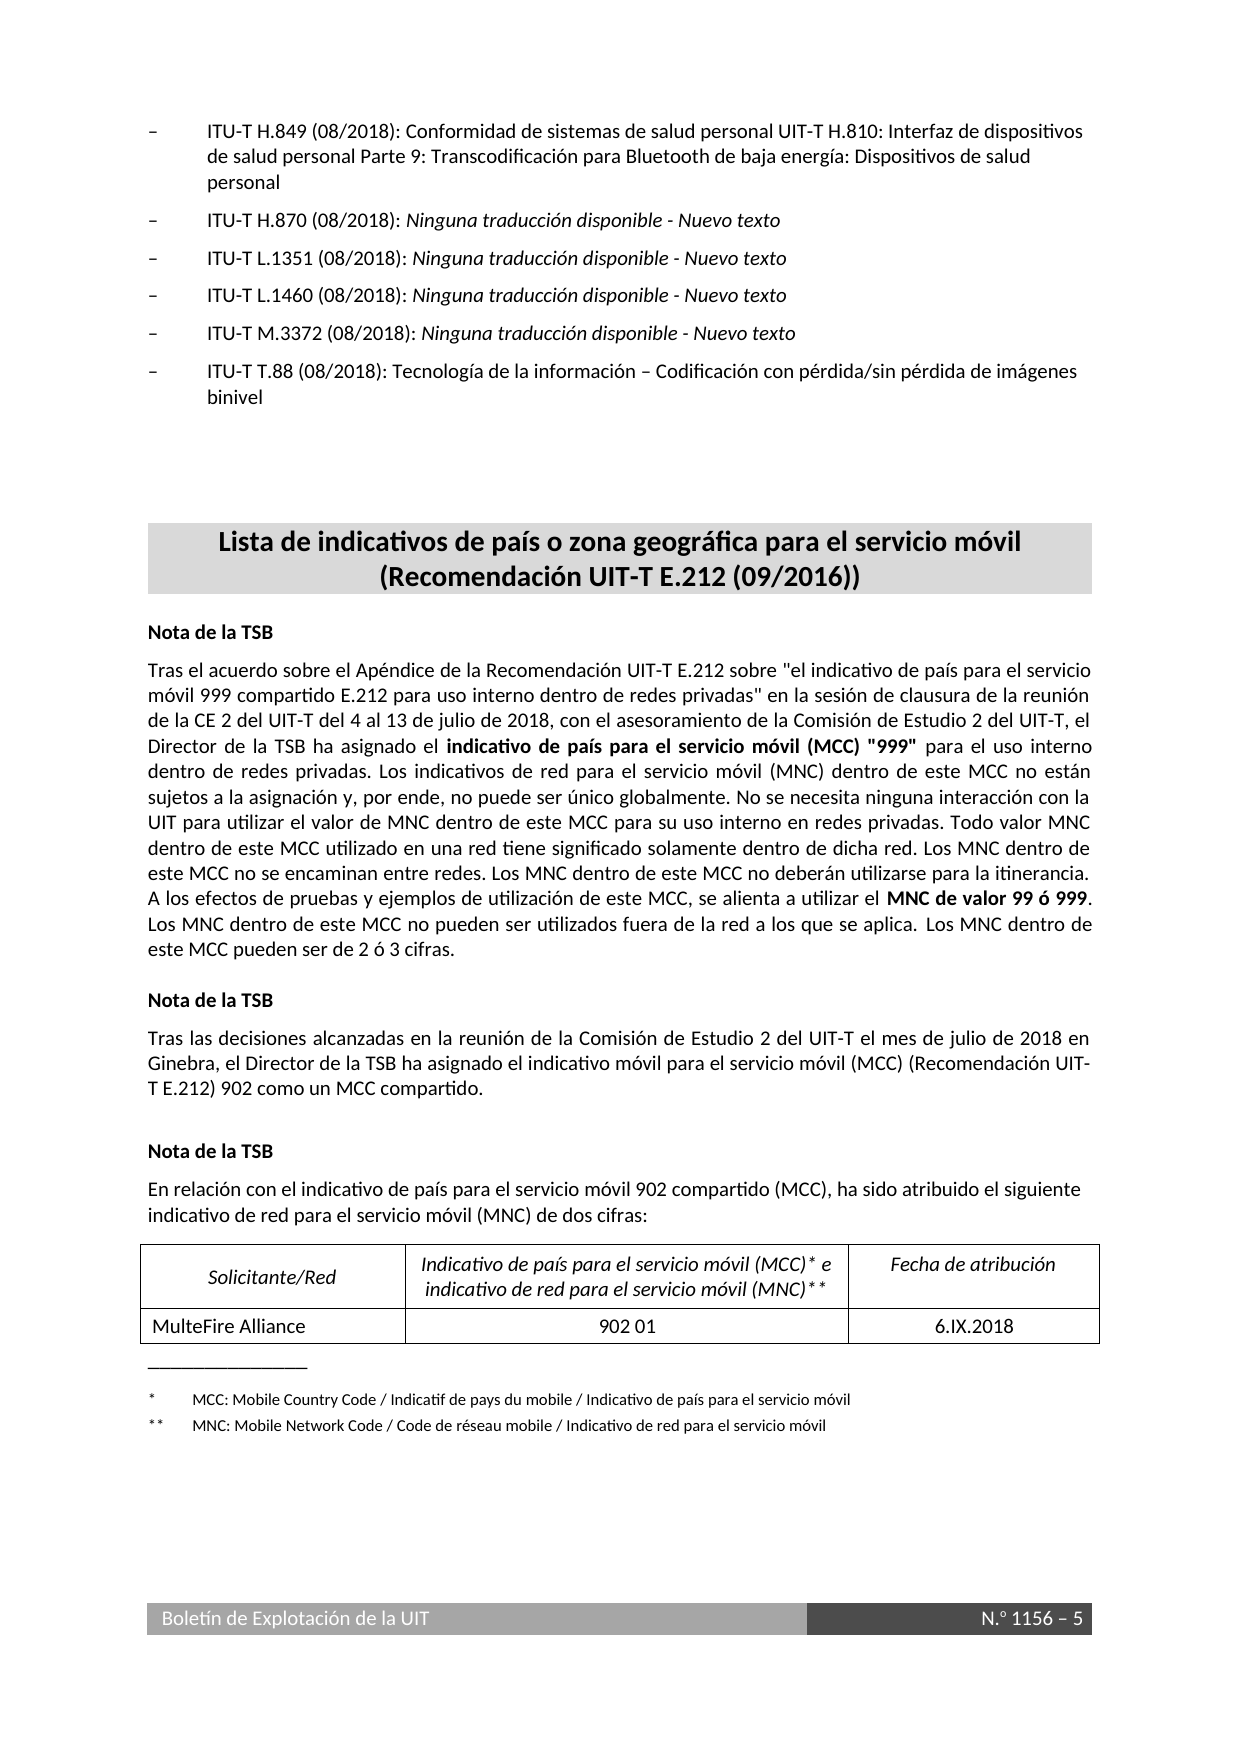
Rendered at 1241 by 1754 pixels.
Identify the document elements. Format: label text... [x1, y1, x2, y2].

text En relación con el indicativo de país para el servicio móvil 902 compartido (MCC), ha sido atribuido el siguiente indicativo de red para el servicio móvil (MNC) de dos cifras: [148, 1176, 1092, 1227]
text Nota de la TSB [148, 987, 1092, 1012]
text Tras las decisiones alcanzadas en la reunión de la Comisión de Estudio 2 del UIT-T el mes de julio de 2018 en Ginebra, el Director de la TSB ha asignado el indicativo móvil para el servicio móvil (MCC) (Recomendación UIT-T E.212) 902 como un MCC compartido. [148, 1025, 1092, 1101]
text * MCC: Mobile Country Code / Indicatif de pays du mobile / Indicativo de país para el servicio móvil [148, 1389, 1092, 1409]
table_header Solicitante/Red [141, 1245, 405, 1308]
text – ITU-T M.3372 (08/2018): Ninguna traducción disponible - Nuevo texto [148, 321, 1092, 346]
text – ITU-T L.1460 (08/2018): Ninguna traducción disponible - Nuevo texto [148, 283, 1092, 308]
text ** MNC: Mobile Network Code / Code de réseau mobile / Indicativo de red para el servicio móvil [148, 1415, 1092, 1436]
text Nota de la TSB [148, 619, 1092, 644]
text Nota de la TSB [148, 1138, 1092, 1164]
text – ITU-T H.870 (08/2018): Ninguna traducción disponible - Nuevo texto [148, 207, 1092, 232]
text Tras el acuerdo sobre el Apéndice de la Recomendación UIT-T E.212 sobre "el indicativo de país para el servicio móvil 999 compartido E.212 para uso interno dentro de redes privadas" en la sesión de clausura de la reunión de la CE 2 del UIT-T del 4 al 13 de julio de 2018, con el asesoramiento de la Comisión de Estudio 2 del UIT-T, el Director de la TSB ha asignado el indicativo de país para el servicio móvil (MCC) "999" para el uso interno dentro de redes privadas. Los indicativos de red para el servicio móvil (MNC) dentro de este MCC no están sujetos a la asignación y, por ende, no puede ser único globalmente. No se necesita ninguna interacción con la UIT para utilizar el valor de MNC dentro de este MCC para su uso interno en redes privadas. Todo valor MNC dentro de este MCC utilizado en una red tiene significado solamente dentro de dicha red. Los MNC dentro de este MCC no se encaminan entre redes. Los MNC dentro de este MCC no deberán utilizarse para la itinerancia. A los efectos de pruebas y ejemplos de utilización de este MCC, se alienta a utilizar el MNC de valor 99 ó 999. Los MNC dentro de este MCC no pueden ser utilizados fuera de la red a los que se aplica. Los MNC dentro de este MCC pueden ser de 2 ó 3 cifras. [148, 657, 1092, 886]
text ______________ [148, 1344, 1092, 1372]
table_header Indicativo de país para el servicio móvil (MCC)* e indicativo de red para el servicio móvil (MNC)** [406, 1245, 848, 1308]
text – ITU-T H.849 (08/2018): Conformidad de sistemas de salud personal UIT-T H.810: Interfaz de dispositivos de salud personal Parte 9: Transcodificación para Bluetooth de baja energía: Dispositivos de salud personal [148, 118, 1092, 194]
table_header Fecha de atribución [849, 1245, 1099, 1308]
text – ITU-T T.88 (08/2018): Tecnología de la información – Codificación con pérdida/sin pérdida de imágenes binivel [148, 358, 1092, 409]
subtitle Lista de indicativos de país o zona geográfica para el servicio móvil (Recomendación UIT-T E.212 (09/2016)) [148, 523, 1092, 594]
table_cell 6.IX.2018 [849, 1309, 1099, 1343]
table_cell MulteFire Alliance [141, 1309, 405, 1343]
text – ITU-T L.1351 (08/2018): Ninguna traducción disponible - Nuevo texto [148, 245, 1092, 270]
table_cell 902 01 [406, 1309, 848, 1343]
